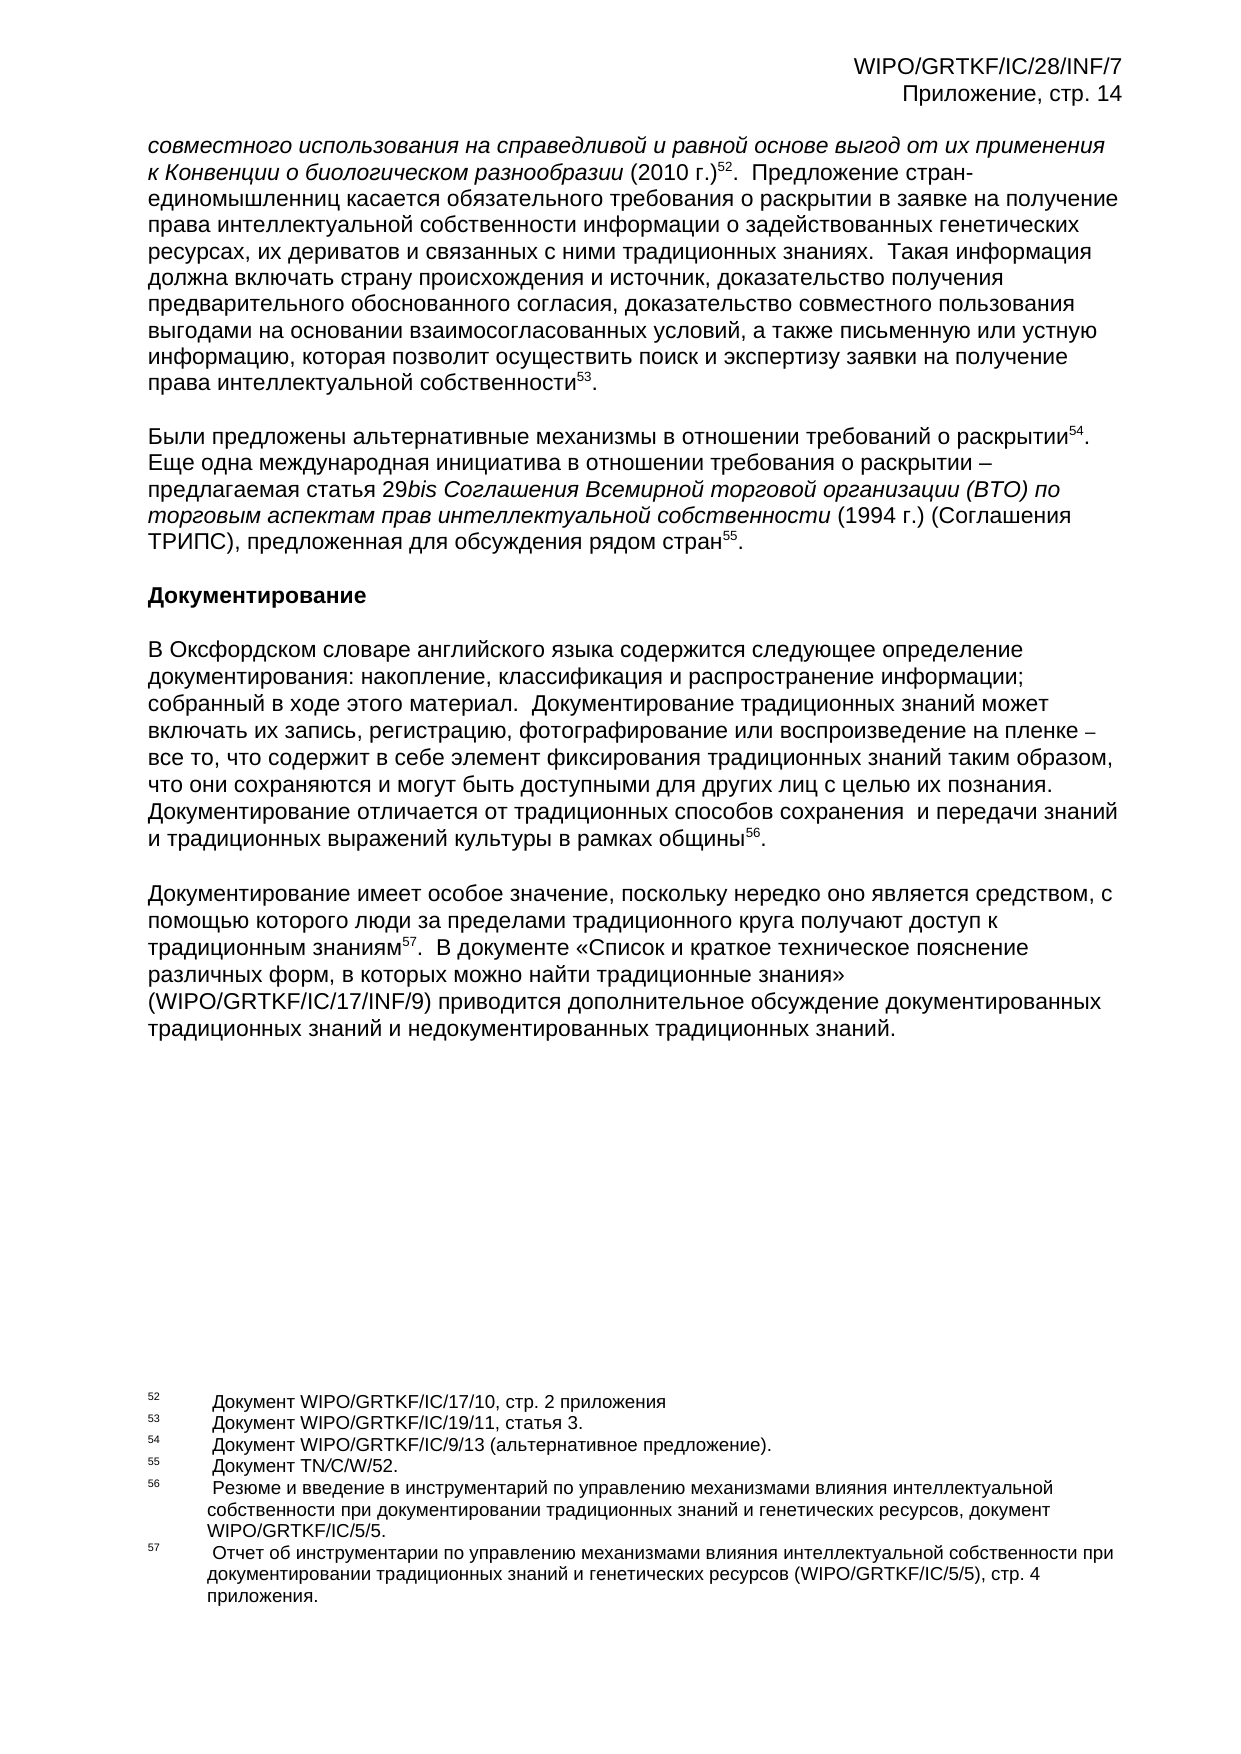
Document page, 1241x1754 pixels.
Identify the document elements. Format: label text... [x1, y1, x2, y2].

text Документирование [148, 581, 1122, 608]
text В Оксфордском словаре английского языка содержится следующее определение документирования: накопление, классификация и распространение информации; собранный в ходе этого материал. Документирование традиционных знаний может включать их запись, регистрацию, фотографирование или воспроизведение на пленке – все то, что содержит в себе элемент фиксирования традиционных знаний таким образом, что они сохраняются и могут быть доступными для других лиц с целью их познания. Документирование отличается от традиционных способов сохранения и передачи знаний и традиционных выражений культуры в рамках общины. [148, 635, 1122, 852]
text Были предложены альтернативные механизмы в отношении требований о раскрытии. Еще одна международная инициатива в отношении требования о раскрытии – предлагаемая статья 29bis Соглашения Всемирной торговой организации (ВТО) по торговым аспектам прав интеллектуальной собственности (1994 г.) (Соглашения ТРИПС), предложенная для обсуждения рядом стран. [148, 423, 1122, 554]
text Документирование имеет особое значение, поскольку нередко оно является средством, с помощью которого люди за пределами традиционного круга получают доступ к традиционным знаниям. В документе «Список и краткое техническое пояснение различных форм, в которых можно найти традиционные знания» (WIPO/GRTKF/IC/17/INF/9) приводится дополнительное обсуждение документированных традиционных знаний и недокументированных традиционных знаний. [148, 879, 1122, 1041]
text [148, 132, 1122, 396]
